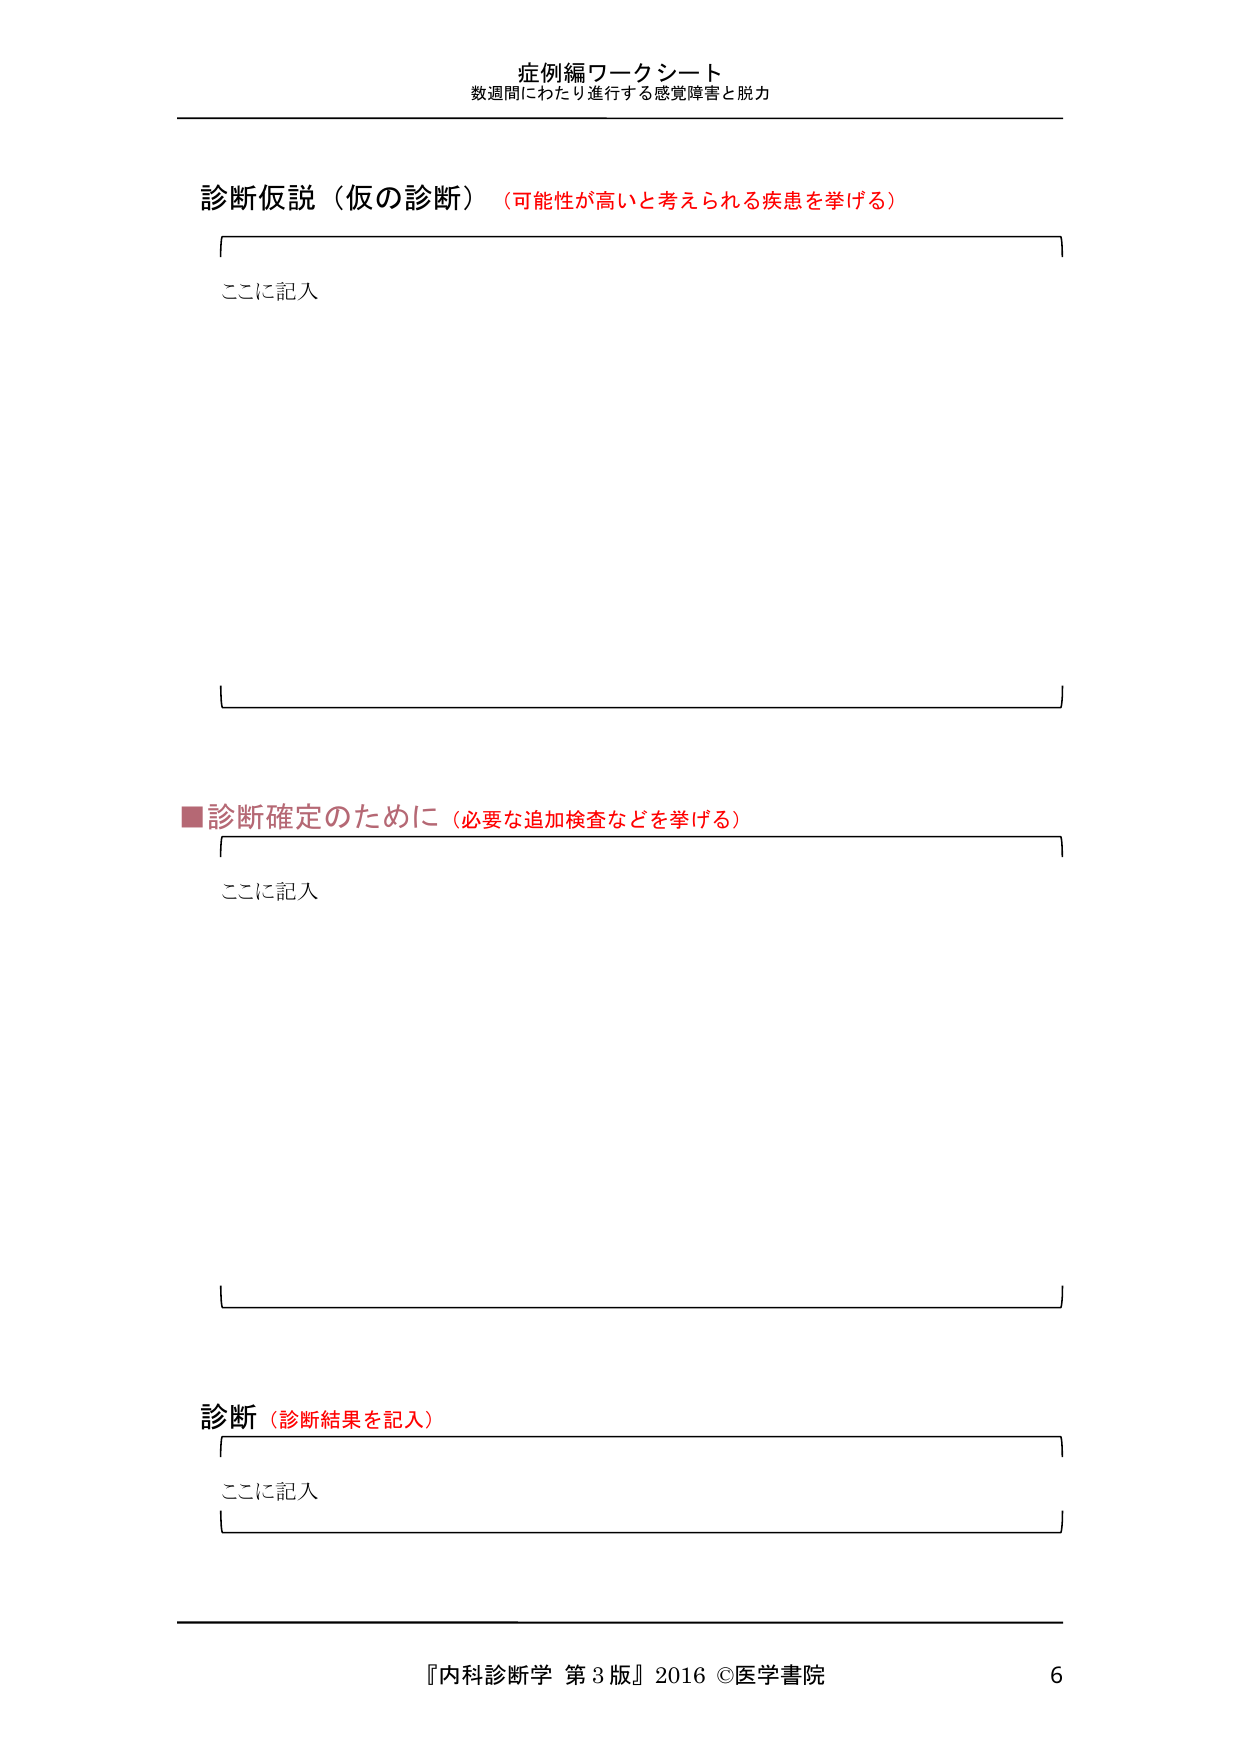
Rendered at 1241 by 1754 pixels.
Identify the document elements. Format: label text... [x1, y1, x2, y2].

text ここに記入 [221, 1473, 1063, 1510]
text ここに記入 [221, 273, 1063, 310]
subtitle ■診断確定のために（必要な追加検査などを挙げる） [177, 798, 1063, 835]
subtitle 診断（診断結果を記入） [199, 1398, 1063, 1435]
subtitle 診断仮説（仮の診断）（可能性が高いと考えられる疾患を挙げる） [199, 179, 1063, 217]
text ここに記入 [221, 873, 1063, 910]
